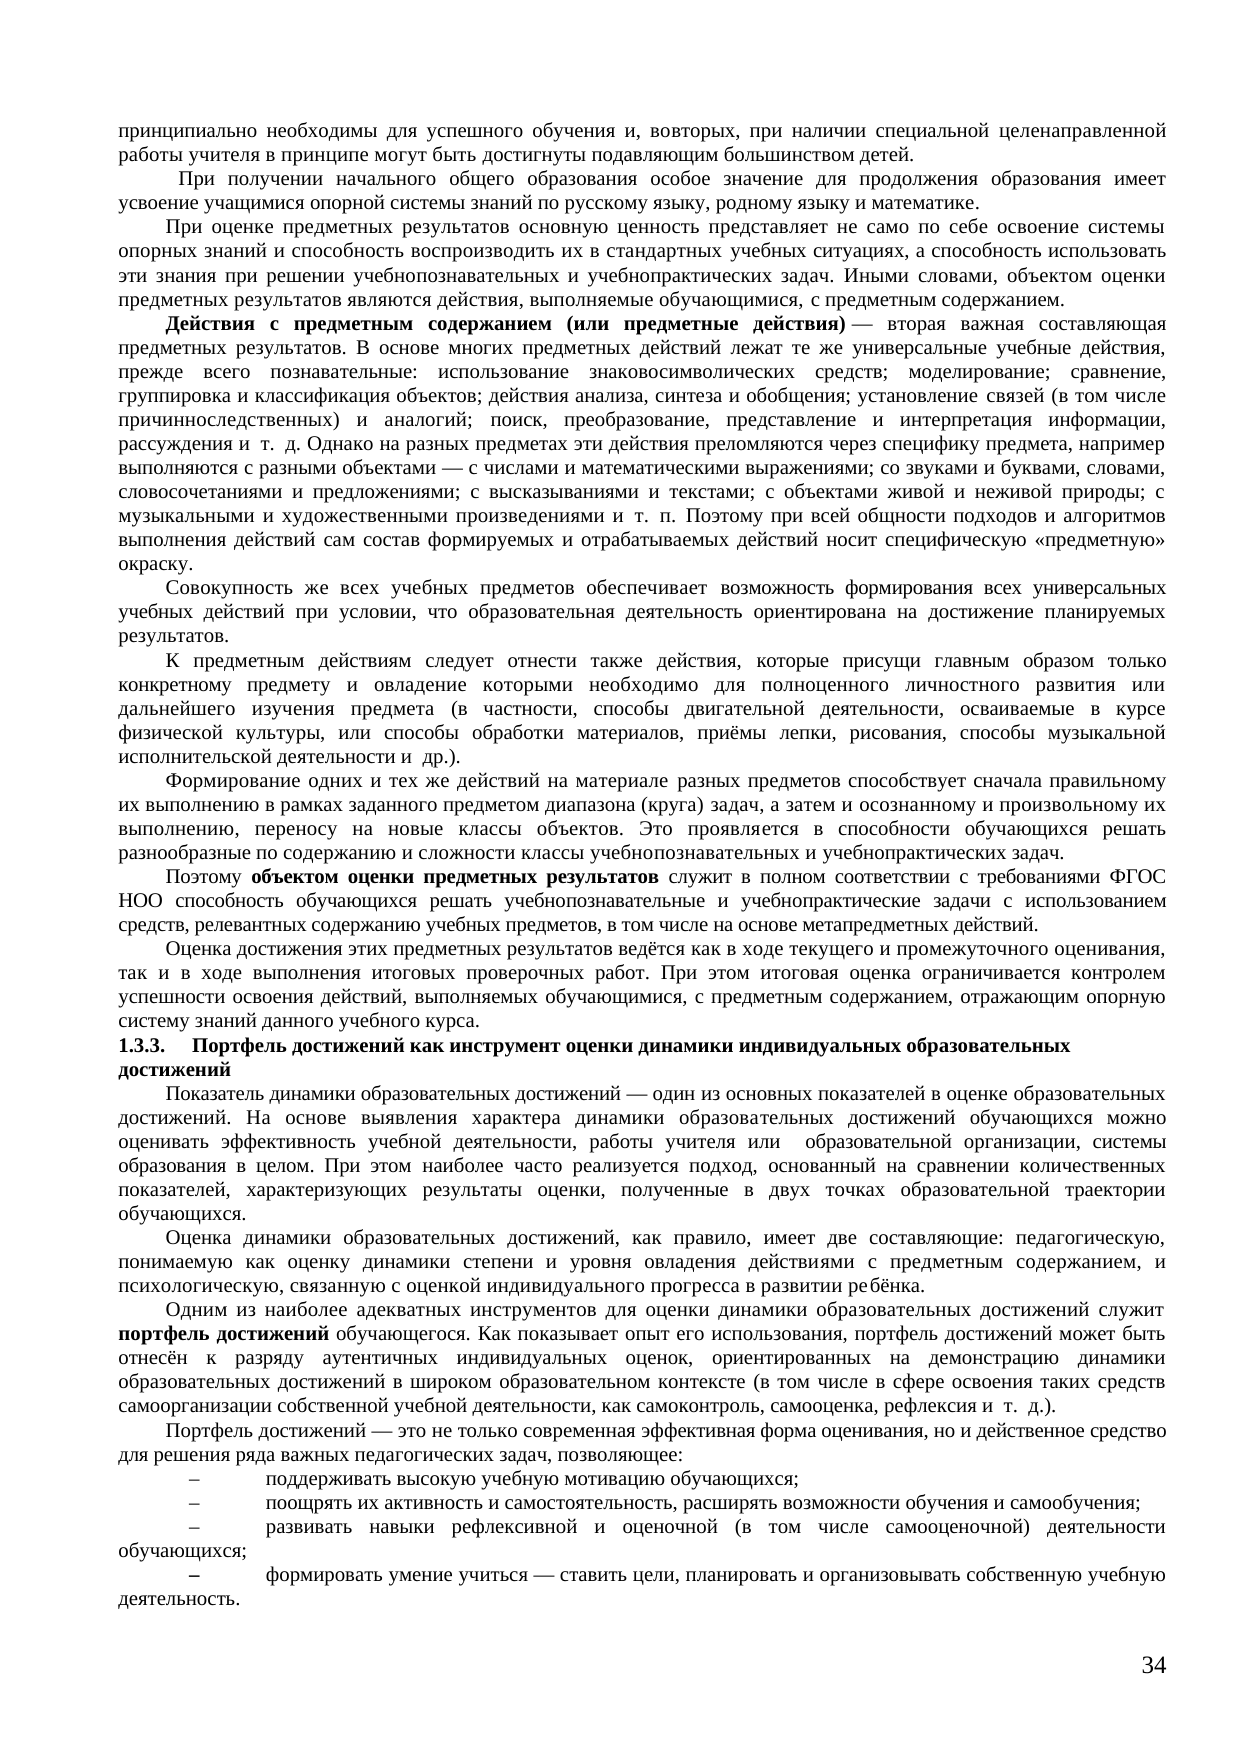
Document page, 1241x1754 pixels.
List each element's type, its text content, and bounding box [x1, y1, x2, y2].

text поощрять их активность и самостоятельность, расширять возможности обучения и самообучения; [118, 1490, 1167, 1514]
text развивать навыки рефлексивной и оценочной (в том числе самооценочной) деятельности обучающихся; [118, 1514, 1167, 1562]
text Одним из наиболее адекватных инструментов для оценки динамики образовательных достижений служит портфель достижений обучающегося. Как показывает опыт его использования, портфель достижений может быть отнесён к разряду аутентичных индивидуальных оценок, ориентированных на демонстрацию динамики образовательных достижений в широком образовательном контексте (в том числе в сфере освоения таких средств самоорганизации собственной учебной деятельности, как самоконтроль, самооценка, рефлексия и т. д.). [118, 1297, 1167, 1417]
text Оценка достижения этих предметных результатов ведётся как в ходе текущего и промежуточного оценивания, так и в ходе выполнения итоговых проверочных работ. При этом итоговая оценка ограничивается контролем успешности освоения действий, выполняемых обучающимися, с предметным содержанием, отражающим опорную систему знаний данного учебного курса. [118, 936, 1167, 1032]
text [118, 118, 1167, 166]
text При оценке предметных результатов основную ценность представляет не само по себе освоение системы опорных знаний и способность воспроизводить их в стандартных учебных ситуациях, а способность использовать эти знания при решении учебно­познавательных и учебно­практических задач. Иными словами, объектом оценки предметных результатов являются действия, выполняемые обучающимися, с предметным содержанием. [118, 214, 1167, 311]
text Портфель достижений — это не только современная эффективная форма оценивания, но и действенное средство для решения ряда важных педагогических задач, позволяющее: [118, 1417, 1167, 1466]
text формировать умение учиться — ставить цели, планировать и организовывать собственную учебную деятельность. [118, 1562, 1167, 1610]
subtitle Портфель достижений как инструмент оценки динамики индивидуальных образовательных достижений [118, 1032, 1167, 1081]
text Формирование одних и тех же действий на материале разных предметов способствует сначала правильному их выполнению в рамках заданного предметом диапазона (круга) задач, а затем и осознанному и произвольному их выполнению, переносу на новые классы объектов. Это проявляется в способности обучающихся решать разнообразные по содержанию и сложности классы учебно­познавательных и учебно­практических задач. [118, 768, 1167, 864]
text поддерживать высокую учебную мотивацию обучающихся; [118, 1466, 1167, 1490]
text Совокупность же всех учебных предметов обеспечивает возможность формирования всех универсальных учебных действий при условии, что образовательная деятельность ориентирована на достижение планируемых результатов. [118, 575, 1167, 647]
text Показатель динамики образовательных достижений — один из основных показателей в оценке образовательных достижений. На основе выявления характера динамики образовательных достижений обучающихся можно оценивать эффективность учебной деятельности, работы учителя или образовательной организации, системы образования в целом. При этом наиболее часто реализуется подход, основанный на сравнении количественных показателей, характеризующих результаты оценки, полученные в двух точках образовательной траектории обучающихся. [118, 1081, 1167, 1225]
text К предметным действиям следует отнести также действия, которые присущи главным образом только конкретному предмету и овладение которыми необходимо для полноценного личностного развития или дальнейшего изучения предмета (в частности, способы двигательной деятельности, осваиваемые в курсе физической культуры, или способы обработки материалов, приёмы лепки, рисования, способы музыкальной исполнительской деятельности и др.). [118, 647, 1167, 768]
text Поэтому объектом оценки предметных результатов служит в полном соответствии с требованиями ФГОС НОО способность обучающихся решать учебно­познавательные и учебно­практические задачи с использованием средств, релевантных содержанию учебных предметов, в том числе на основе метапредметных действий. [118, 864, 1167, 936]
text Действия с предметным содержанием (или предметные действия) — вторая важная составляющая предметных результатов. В основе многих предметных действий лежат те же универсальные учебные действия, прежде всего познавательные: использование знаково­символических средств; моделирование; сравнение, группировка и классификация объектов; действия анализа, синтеза и обобщения; установление связей (в том числе причинно­следственных) и аналогий; поиск, преобразование, представление и интерпретация информации, рассуждения и т. д. Однако на разных предметах эти действия преломляются через специфику предмета, например выполняются с разными объектами — с числами и математическими выражениями; со звуками и буквами, словами, словосочетаниями и предложениями; с высказываниями и текстами; с объектами живой и неживой природы; с музыкальными и художественными произведениями и т. п. Поэтому при всей общности подходов и алгоритмов выполнения действий сам состав формируемых и отрабатываемых действий носит специфическую «предметную» окраску. [118, 311, 1167, 575]
text Оценка динамики образовательных достижений, как правило, имеет две составляющие: педагогическую, понимаемую как оценку динамики степени и уровня овладения действиями с предметным содержанием, и психологическую, связанную с оценкой индивидуального прогресса в развитии ребёнка. [118, 1225, 1167, 1297]
text При получении начального общего образования особое значение для продолжения образования имеет усвоение учащимися опорной системы знаний по русскому языку, родному языку и математике. [118, 166, 1167, 214]
